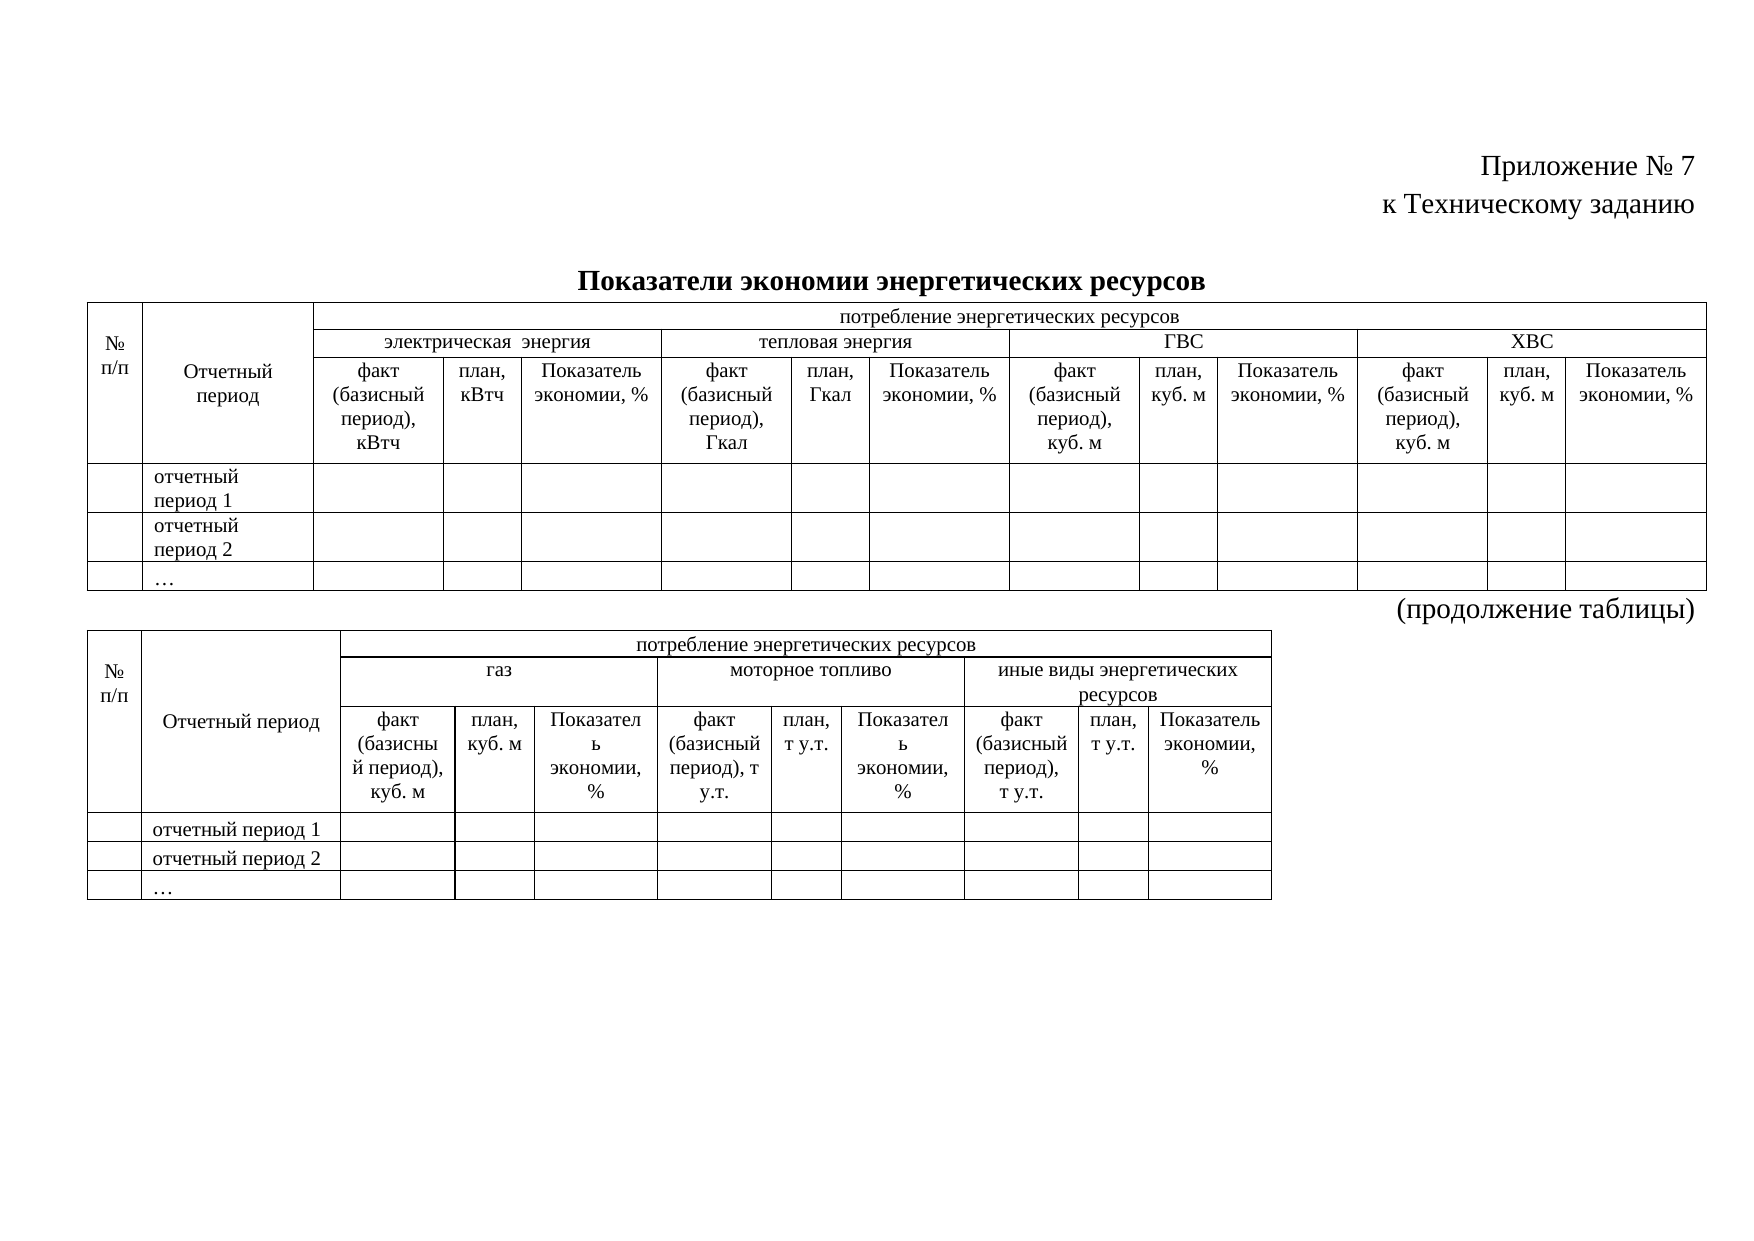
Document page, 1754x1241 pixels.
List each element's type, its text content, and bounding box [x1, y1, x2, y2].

table_cell [792, 562, 869, 590]
table_cell тепловая энергия [662, 330, 1009, 357]
table_cell [456, 871, 534, 899]
table_cell [772, 813, 841, 841]
table_cell план, куб. м [456, 707, 534, 812]
table_cell [1566, 464, 1706, 512]
table_cell [658, 813, 771, 841]
table_cell [965, 871, 1078, 899]
table_cell [535, 871, 657, 899]
table_cell [88, 871, 141, 899]
text (продолжение таблицы) [89, 591, 1695, 625]
table_cell [1358, 464, 1487, 512]
table_cell … [143, 562, 313, 590]
table_cell [870, 562, 1009, 590]
table_cell факт (базисный период), т у.т. [965, 707, 1078, 812]
text Приложение № 7 [89, 148, 1695, 181]
table_cell [314, 562, 443, 590]
table_cell Показатель экономии, % [842, 707, 964, 812]
table_cell [456, 842, 534, 870]
table_cell [1218, 513, 1357, 561]
table_header Отчетный период [142, 631, 340, 812]
table_cell [522, 464, 661, 512]
table_cell [1149, 813, 1271, 841]
table_cell [1149, 842, 1271, 870]
table_cell план, Гкал [792, 358, 869, 463]
table_cell газ [341, 658, 657, 706]
table_cell отчетный период 1 [143, 464, 313, 512]
table_cell отчетный период 2 [143, 513, 313, 561]
table_header потребление энергетических ресурсов [341, 631, 1271, 656]
table_cell ХВС [1358, 330, 1706, 357]
table_cell отчетный период 2 [142, 842, 340, 870]
table_cell [1140, 464, 1217, 512]
table_cell [842, 871, 964, 899]
table_cell факт (базисный период), т у.т. [658, 707, 771, 812]
table_cell [1010, 513, 1139, 561]
table_cell [88, 513, 142, 561]
table_cell [772, 842, 841, 870]
table_cell план, т у.т. [772, 707, 841, 812]
table_cell [522, 513, 661, 561]
table_cell [842, 842, 964, 870]
table_header № п/п [88, 631, 141, 812]
table_header Отчетный период [143, 303, 313, 463]
table_cell [842, 813, 964, 841]
table_cell [535, 813, 657, 841]
table_cell отчетный период 1 [142, 813, 340, 841]
table_cell [88, 842, 141, 870]
table_cell [444, 513, 521, 561]
table_cell [1218, 562, 1357, 590]
table_cell [662, 464, 791, 512]
table_cell [1079, 871, 1148, 899]
table_cell [658, 842, 771, 870]
text к Техническому заданию [89, 186, 1695, 220]
table_cell [1149, 871, 1271, 899]
table_cell [1010, 464, 1139, 512]
table_cell [658, 871, 771, 899]
table_cell факт (базисный период), кВтч [314, 358, 443, 463]
table_cell [1010, 562, 1139, 590]
table_cell … [142, 871, 340, 899]
table_cell факт (базисный период), куб. м [1010, 358, 1139, 463]
table_cell [792, 513, 869, 561]
table_cell [870, 513, 1009, 561]
table_cell факт (базисный период), куб. м [1358, 358, 1487, 463]
table_cell факт (базисный период), Гкал [662, 358, 791, 463]
table_cell [965, 842, 1078, 870]
table_cell [772, 871, 841, 899]
table_cell электрическая энергия [314, 330, 661, 357]
table_cell [1566, 513, 1706, 561]
table_cell [1358, 513, 1487, 561]
table_cell [965, 813, 1078, 841]
table_cell моторное топливо [658, 658, 964, 706]
table_cell [88, 464, 142, 512]
table_cell [792, 464, 869, 512]
table_cell Показатель экономии, % [1218, 358, 1357, 463]
table_cell [535, 842, 657, 870]
table_cell [88, 813, 141, 841]
table_cell [1218, 464, 1357, 512]
table_cell [341, 842, 454, 870]
table_cell [314, 513, 443, 561]
table_cell план, кВтч [444, 358, 521, 463]
table_cell [1488, 464, 1565, 512]
table_cell [456, 813, 534, 841]
table_cell Показатель экономии, % [870, 358, 1009, 463]
table_cell [1079, 842, 1148, 870]
table_cell Показатель экономии, % [522, 358, 661, 463]
text Показатели экономии энергетических ресурсов [89, 263, 1695, 297]
table_cell [1488, 562, 1565, 590]
table_cell Показатель экономии, % [1149, 707, 1271, 812]
table_cell [662, 562, 791, 590]
table_cell факт (базисный период), куб. м [341, 707, 454, 812]
table_cell [1488, 513, 1565, 561]
table_cell план, куб. м [1488, 358, 1565, 463]
table_cell план, куб. м [1140, 358, 1217, 463]
table_cell Показатель экономии, % [535, 707, 657, 812]
table_cell [88, 562, 142, 590]
table_header № п/п [88, 303, 142, 463]
table_cell [1140, 513, 1217, 561]
table_cell [1358, 562, 1487, 590]
table_cell [870, 464, 1009, 512]
table_cell [314, 464, 443, 512]
table_header потребление энергетических ресурсов [314, 303, 1706, 328]
table_cell [1140, 562, 1217, 590]
table_cell [1079, 813, 1148, 841]
table_cell [662, 513, 791, 561]
table_cell [341, 871, 454, 899]
table_cell иные виды энергетических ресурсов [965, 658, 1271, 706]
table_cell Показатель экономии, % [1566, 358, 1706, 463]
table_cell [341, 813, 454, 841]
table_cell [444, 464, 521, 512]
table_cell [1566, 562, 1706, 590]
table_cell [522, 562, 661, 590]
table_cell ГВС [1010, 330, 1357, 357]
table_cell [444, 562, 521, 590]
table_cell план, т у.т. [1079, 707, 1148, 812]
